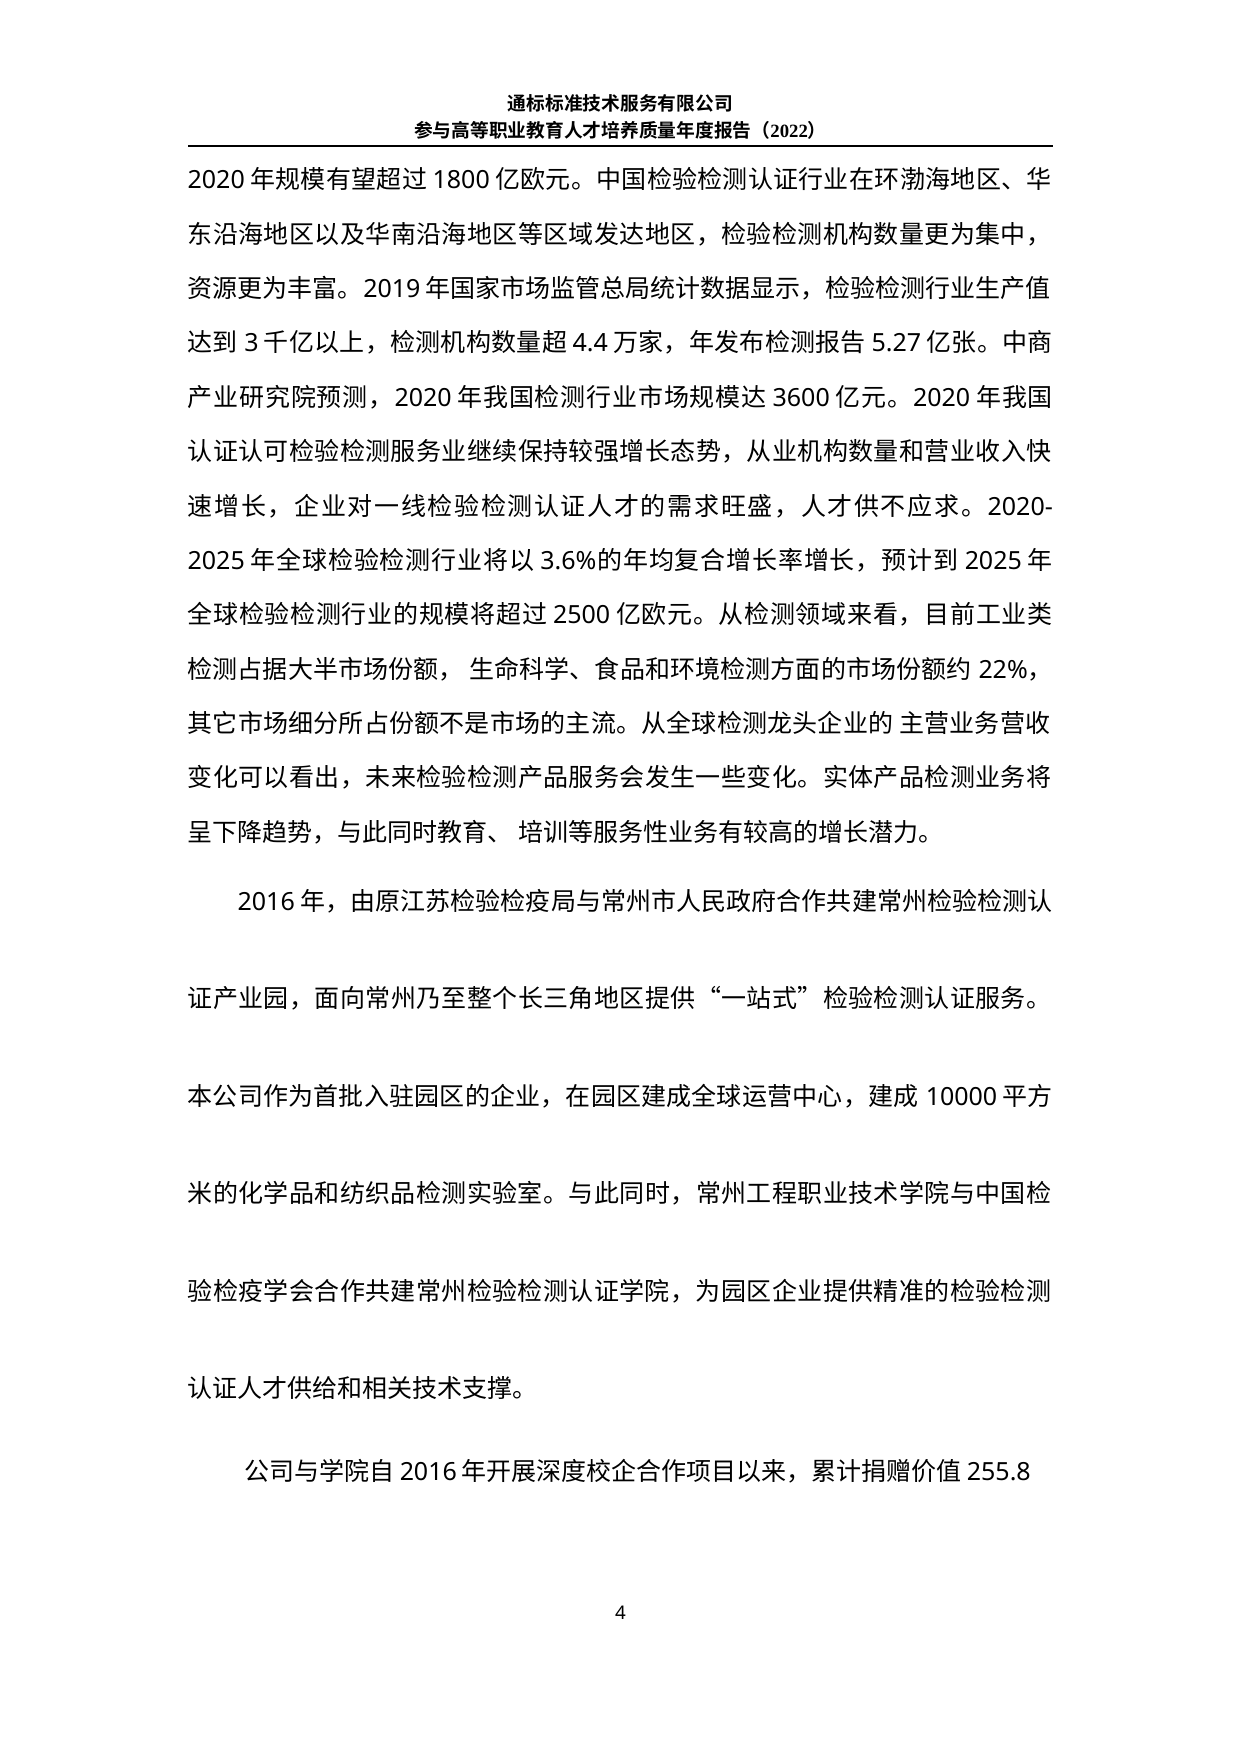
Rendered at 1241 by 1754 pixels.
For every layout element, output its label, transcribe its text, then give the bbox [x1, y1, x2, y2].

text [194, 1437, 1053, 1502]
text 2016年，由原江苏检验检疫局与常州市人民政府合作共建常州检验检测认证产业园，面向常州乃至整个长三角地区提供“一站式”检验检测认证服务。本公司作为首批入驻园区的企业，在园区建成全球运营中心，建成10000平方米的化学品和纺织品检测实验室。与此同时，常州工程职业技术学院与中国检验检疫学会合作共建常州检验检测认证学院，为园区企业提供精准的检验检测认证人才供给和相关技术支撑。 [187, 867, 1053, 1419]
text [187, 160, 1053, 848]
